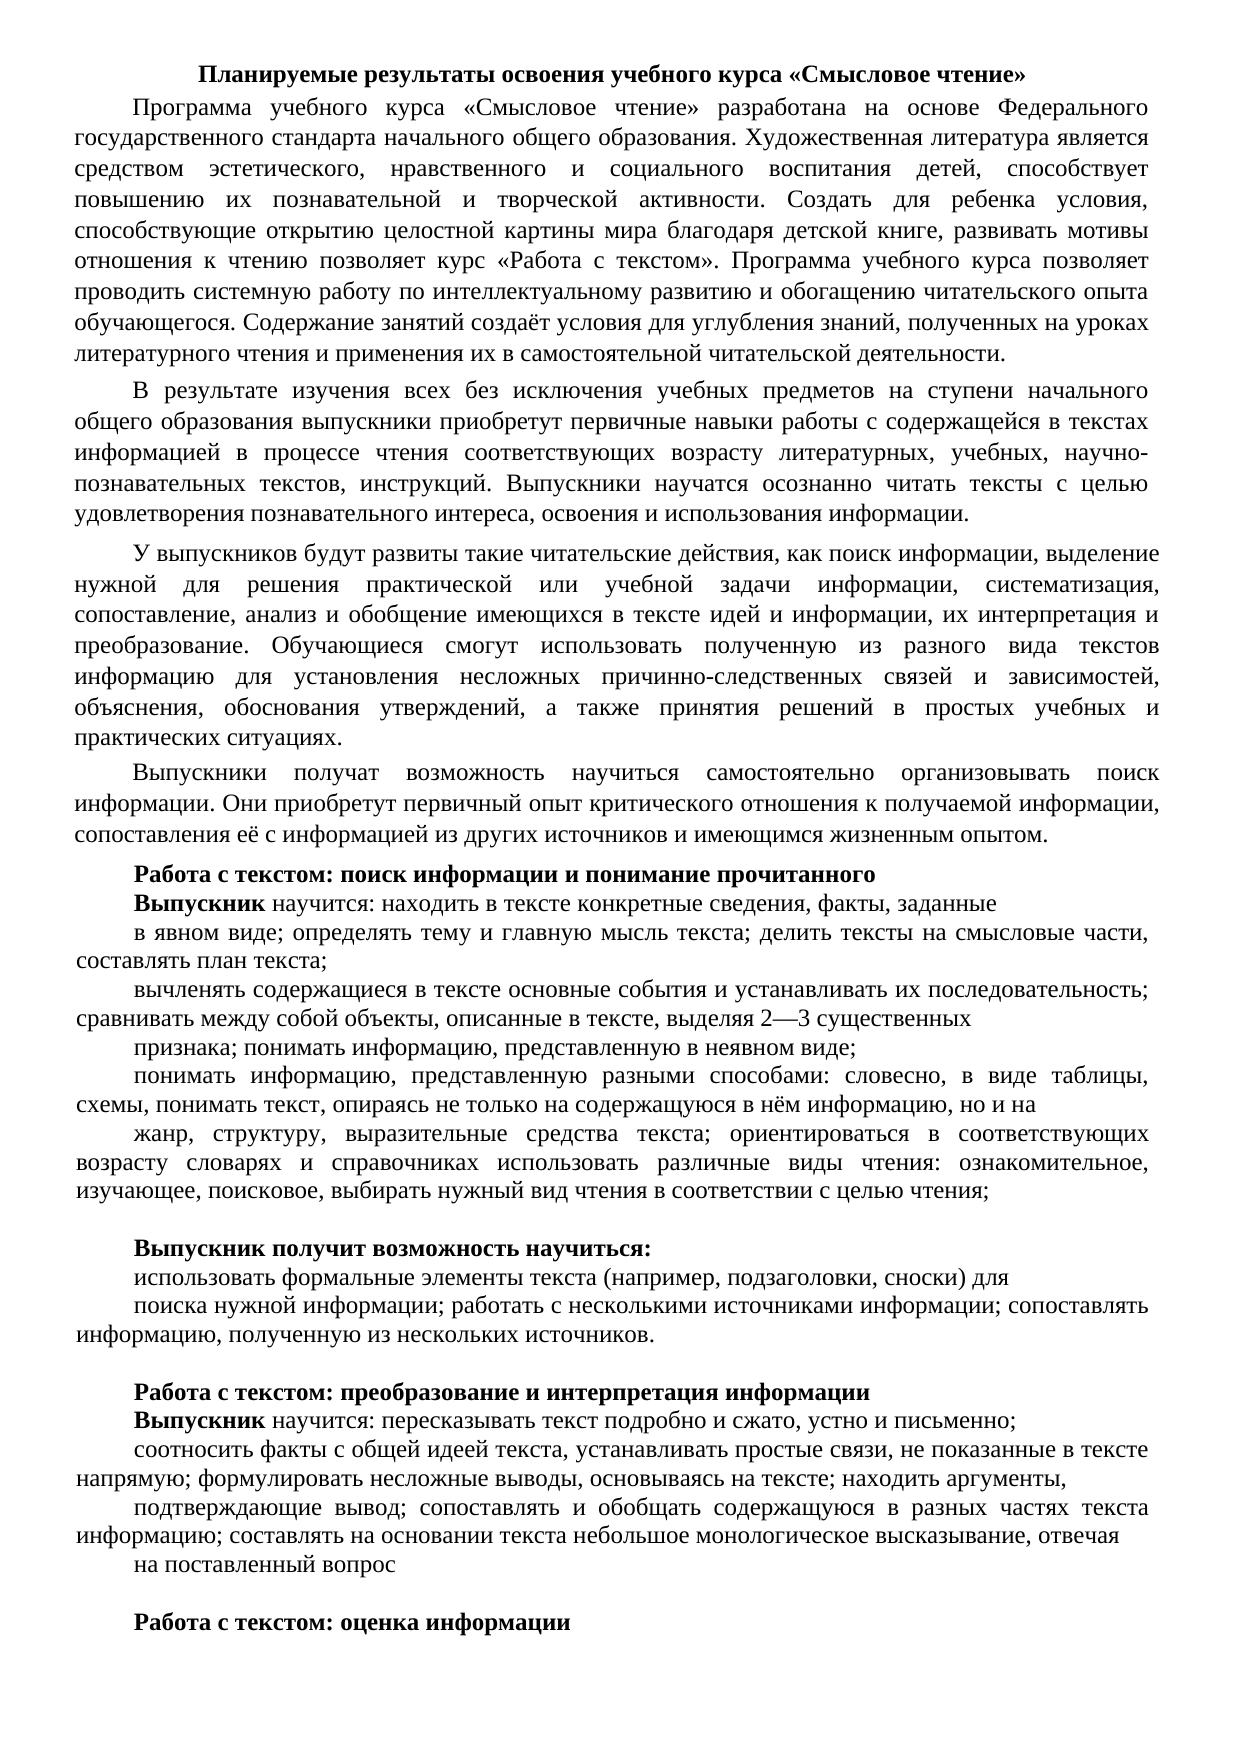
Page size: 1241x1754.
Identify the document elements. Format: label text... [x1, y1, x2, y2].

text Выпускник научится: пересказывать текст подробно и сжато, устно и письменно; [76, 1406, 1150, 1434]
text понимать информацию, представленную разными способами: словесно, в виде таблицы, схемы, понимать текст, опираясь не только на содержащуюся в нём информацию, но и на [76, 1061, 1150, 1118]
text поиска нужной информации; работать с несколькими источниками информации; сопоставлять информацию, полученную из нескольких источников. [76, 1291, 1150, 1348]
text Работа с текстом: преобразование и интерпретация информации [76, 1377, 1150, 1406]
text Выпускники получат возможность научиться самостоятельно организовывать поиск информации. Они приобретут первичный опыт критического отношения к получаемой информации, сопоставления её с информацией из других источников и имеющимся жизненным опытом. [74, 757, 1161, 848]
text Работа с текстом: оценка информации [76, 1607, 1150, 1636]
subtitle Планируемые результаты освоения учебного курса «Смысловое чтение» [75, 59, 1150, 88]
text использовать формальные элементы текста (например, подзаголовки, сноски) для [76, 1262, 1150, 1291]
text признака; понимать информацию, представленную в неявном виде; [76, 1032, 1150, 1061]
text Программа учебного курса «Смысловое чтение» разработана на основе Федерального государственного стандарта начального общего образования. Художественная литература является средством эстетического, нравственного и социального воспитания детей, способствует повышению их познавательной и творческой активности. Создать для ребенка условия, способствующие открытию целостной картины мира благодаря детской книге, развивать мотивы отношения к чтению позволяет курс «Работа с текстом». Программа учебного курса позволяет проводить системную работу по интеллектуальному развитию и обогащению читательского опыта обучающегося. Содержание занятий создаёт условия для углубления знаний, полученных на уроках литературного чтения и применения их в самостоятельной читательской деятельности. [74, 92, 1150, 366]
text подтверждающие вывод; сопоставлять и обобщать содержащуюся в разных частях текста информацию; составлять на основании текста небольшое монологическое высказывание, отвечая [76, 1492, 1150, 1549]
text Работа с текстом: поиск информации и понимание прочитанного [76, 859, 1150, 888]
text В результате изучения всех без исключения учебных предметов на ступени начального общего образования выпускники приобретут первичные навыки работы с содержащейся в текстах информацией в процессе чтения соответствующих возрасту литературных, учебных, научно-познавательных текстов, инструкций. Выпускники научатся осознанно читать тексты с целью удовлетворения познавательного интереса, освоения и использования информации. [74, 376, 1149, 527]
text на поставленный вопрос [76, 1549, 1150, 1578]
text У выпускников будут развиты такие читательские действия, как поиск информации, выделение нужной для решения практической или учебной задачи информации, систематизация, сопоставление, анализ и обобщение имеющихся в тексте идей и информации, их интерпретация и преобразование. Обучающиеся смогут использовать полученную из разного вида текстов информацию для установления несложных причинно-следственных связей и зависимостей, объяснения, обоснования утверждений, а также принятия решений в простых учебных и практических ситуациях. [74, 538, 1161, 751]
text жанр, структуру, выразительные средства текста; ориентироваться в соответствующих возрасту словарях и справочниках использовать различные виды чтения: ознакомительное, изучающее, поисковое, выбирать нужный вид чтения в соответствии с целью чтения; [76, 1118, 1150, 1204]
text Выпускник получит возможность научиться: [76, 1233, 1150, 1262]
text вычленять содержащиеся в тексте основные события и устанавливать их последовательность; сравнивать между собой объекты, описанные в тексте, выделяя 2—3 существенных [76, 974, 1150, 1032]
text Выпускник научится: находить в тексте конкретные сведения, факты, заданные [76, 888, 1150, 917]
text в явном виде; определять тему и главную мысль текста; делить тексты на смысловые части, составлять план текста; [76, 917, 1150, 974]
text соотносить факты с общей идеей текста, устанавливать простые связи, не показанные в тексте напрямую; формулировать несложные выводы, основываясь на тексте; находить аргументы, [76, 1434, 1150, 1492]
